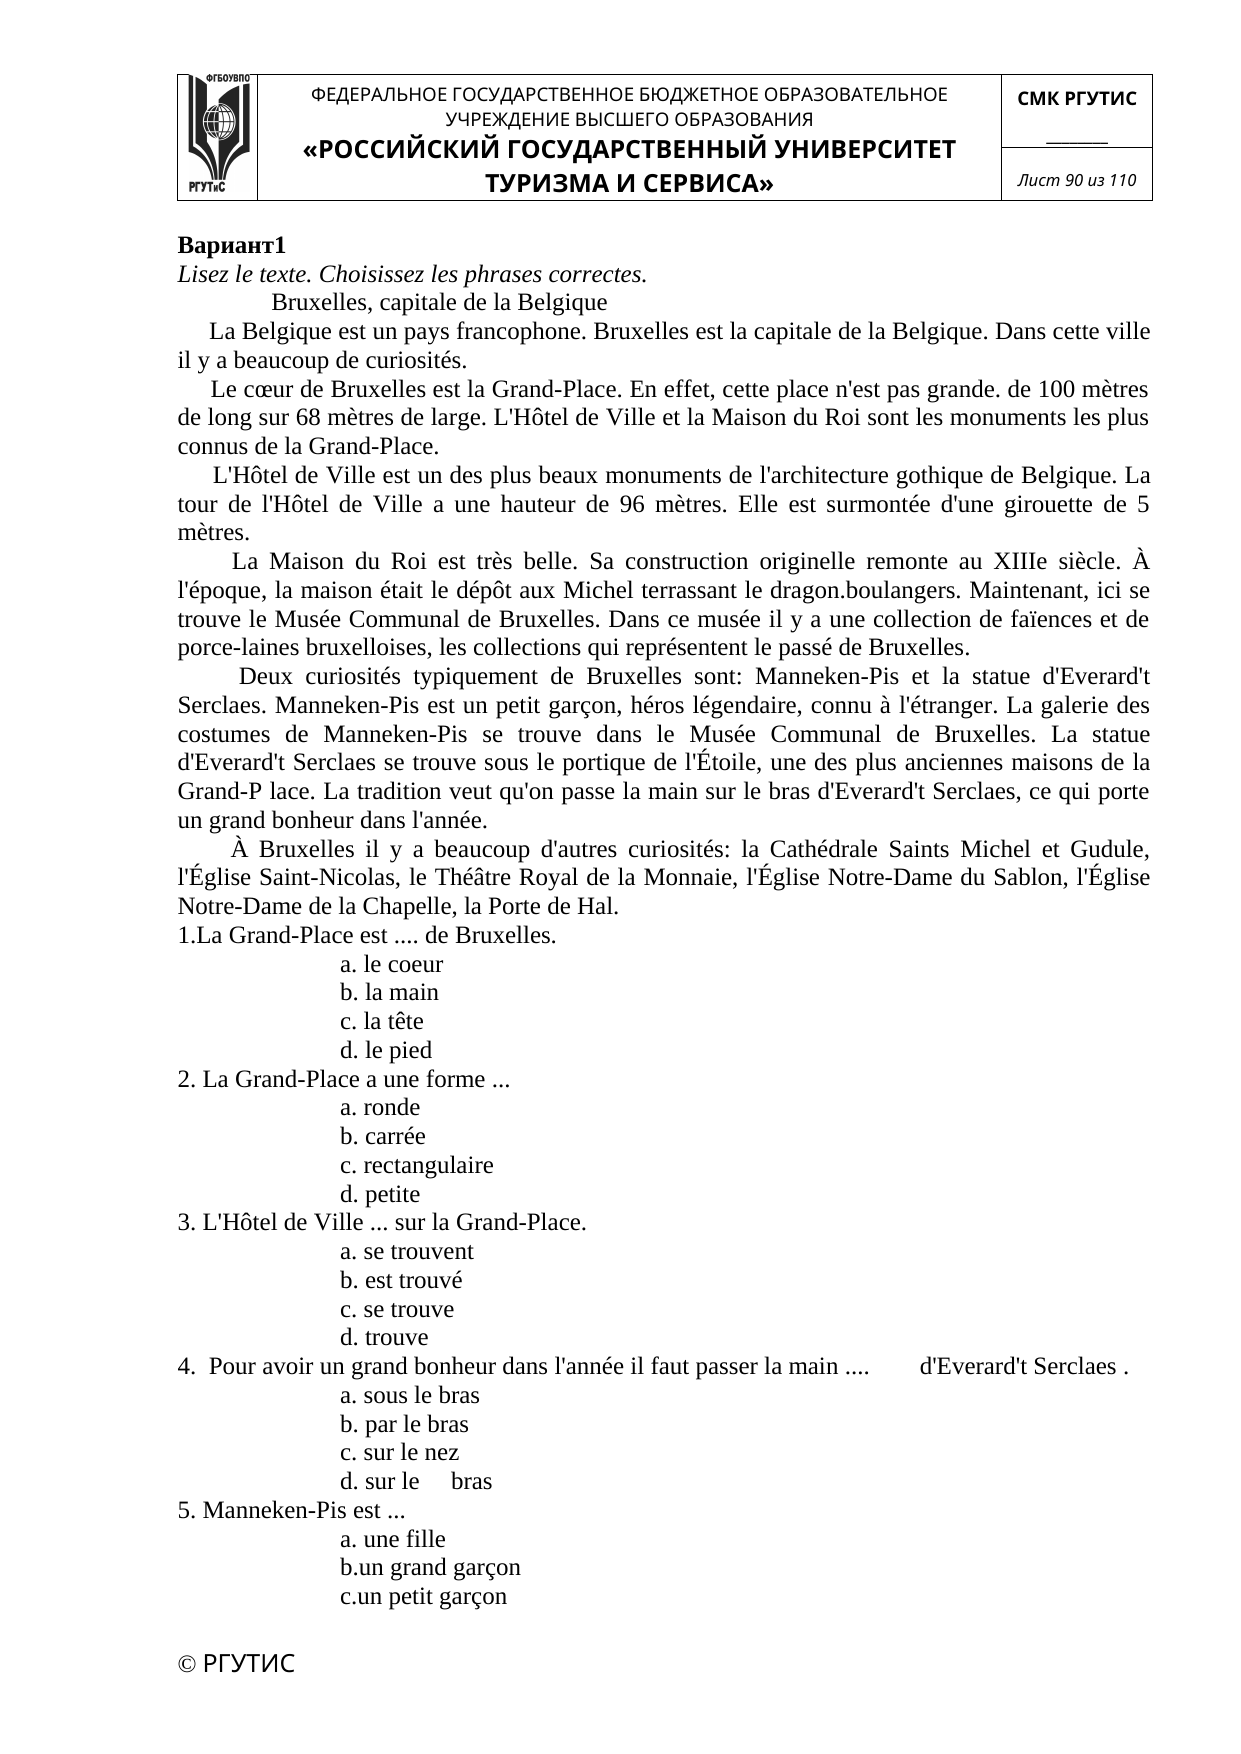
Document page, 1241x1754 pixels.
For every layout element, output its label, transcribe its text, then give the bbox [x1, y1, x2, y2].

text L'Hôtel de Ville est un des plus beaux monuments de l'architecture gothique de Belgique. La tour de l'Hôtel de Ville a une hauteur de 96 mètres. Elle est surmontée d'une girouette de 5 mètres. [177, 460, 1152, 546]
text b. la main [177, 977, 1152, 1006]
text a. une fille [177, 1524, 1152, 1552]
text d. trouve [177, 1322, 1152, 1351]
text Вариант1 [177, 230, 1152, 259]
text b. est trouvé [177, 1265, 1152, 1294]
text d. sur le bras [177, 1466, 1152, 1495]
text 2. La Grand-Place a une forme ... [177, 1064, 1152, 1092]
text c. se trouve [177, 1294, 1152, 1322]
text a. ronde [177, 1092, 1152, 1121]
text b. carrée [177, 1121, 1152, 1150]
text 3. L'Hôtel de Ville ... sur la Grand-Place. [177, 1207, 1152, 1236]
text Le cœur de Bruxelles est la Grand-Place. En effet, cette place n'est pas grande. de 100 mètres de long sur 68 mètres de large. L'Hôtel de Ville et la Maison du Roi sont les monuments les plus connus de la Grand-Place. [177, 374, 1152, 460]
text d. petite [177, 1179, 1152, 1207]
text 4. Pour avoir un grand bonheur dans l'année il faut passer la main .... d'Everard't Serclaes . [177, 1351, 1152, 1380]
text 1.La Grand-Place est .... de Bruxelles. [177, 920, 1152, 949]
text c. rectangulaire [177, 1150, 1152, 1179]
text c. la tête [177, 1006, 1152, 1035]
text c. sur le nez [177, 1437, 1152, 1466]
text Lisez le texte. Choisissez les phrases correctes. [177, 259, 1152, 287]
text a. se trouvent [177, 1236, 1152, 1265]
text La Belgique est un pays francophone. Bruxelles est la capitale de la Belgique. Dans cette ville il y a beaucoup de curiosités. [177, 316, 1152, 374]
text a. sous le bras [177, 1380, 1152, 1409]
text b.un grand garçon [177, 1552, 1152, 1581]
text b. par le bras [177, 1409, 1152, 1437]
text d. le pied [177, 1035, 1152, 1064]
text a. le coeur [177, 949, 1152, 977]
text La Maison du Roi est très belle. Sa construction originelle remonte au XIIIe siècle. À l'époque, la maison était le dépôt aux Michel terrassant le dragon.boulangers. Maintenant, ici se trouve le Musée Communal de Bruxelles. Dans ce musée il y a une collection de faïences et de porce-laines bruxelloises, les collections qui représentent le passé de Bruxelles. [177, 546, 1152, 661]
text À Bruxelles il y a beaucoup d'autres curiosités: la Cathédrale Saints Michel et Gudule, l'Église Saint-Nicolas, le Théâtre Royal de la Monnaie, l'Église Notre-Dame du Sablon, l'Église Notre-Dame de la Chapelle, la Porte de Hal. [177, 834, 1152, 920]
text Bruxelles, capitale de la Belgique [177, 287, 1152, 316]
text 5. Manneken-Pis est ... [177, 1495, 1152, 1524]
text c.un petit garçon [177, 1581, 1152, 1610]
picture [188, 74, 250, 192]
text Deux curiosités typiquement de Bruxelles sont: Manneken-Pis et la statue d'Everard't Serclaes. Manneken-Pis est un petit garçon, héros légendaire, connu à l'étranger. La galerie des costumes de Manneken-Pis se trouve dans le Musée Communal de Bruxelles. La statue d'Everard't Serclaes se trouve sous le portique de l'Étoile, une des plus anciennes maisons de la Grand-P lace. La tradition veut qu'on passe la main sur le bras d'Everard't Serclaes, ce qui porte un grand bonheur dans l'année. [177, 661, 1152, 834]
